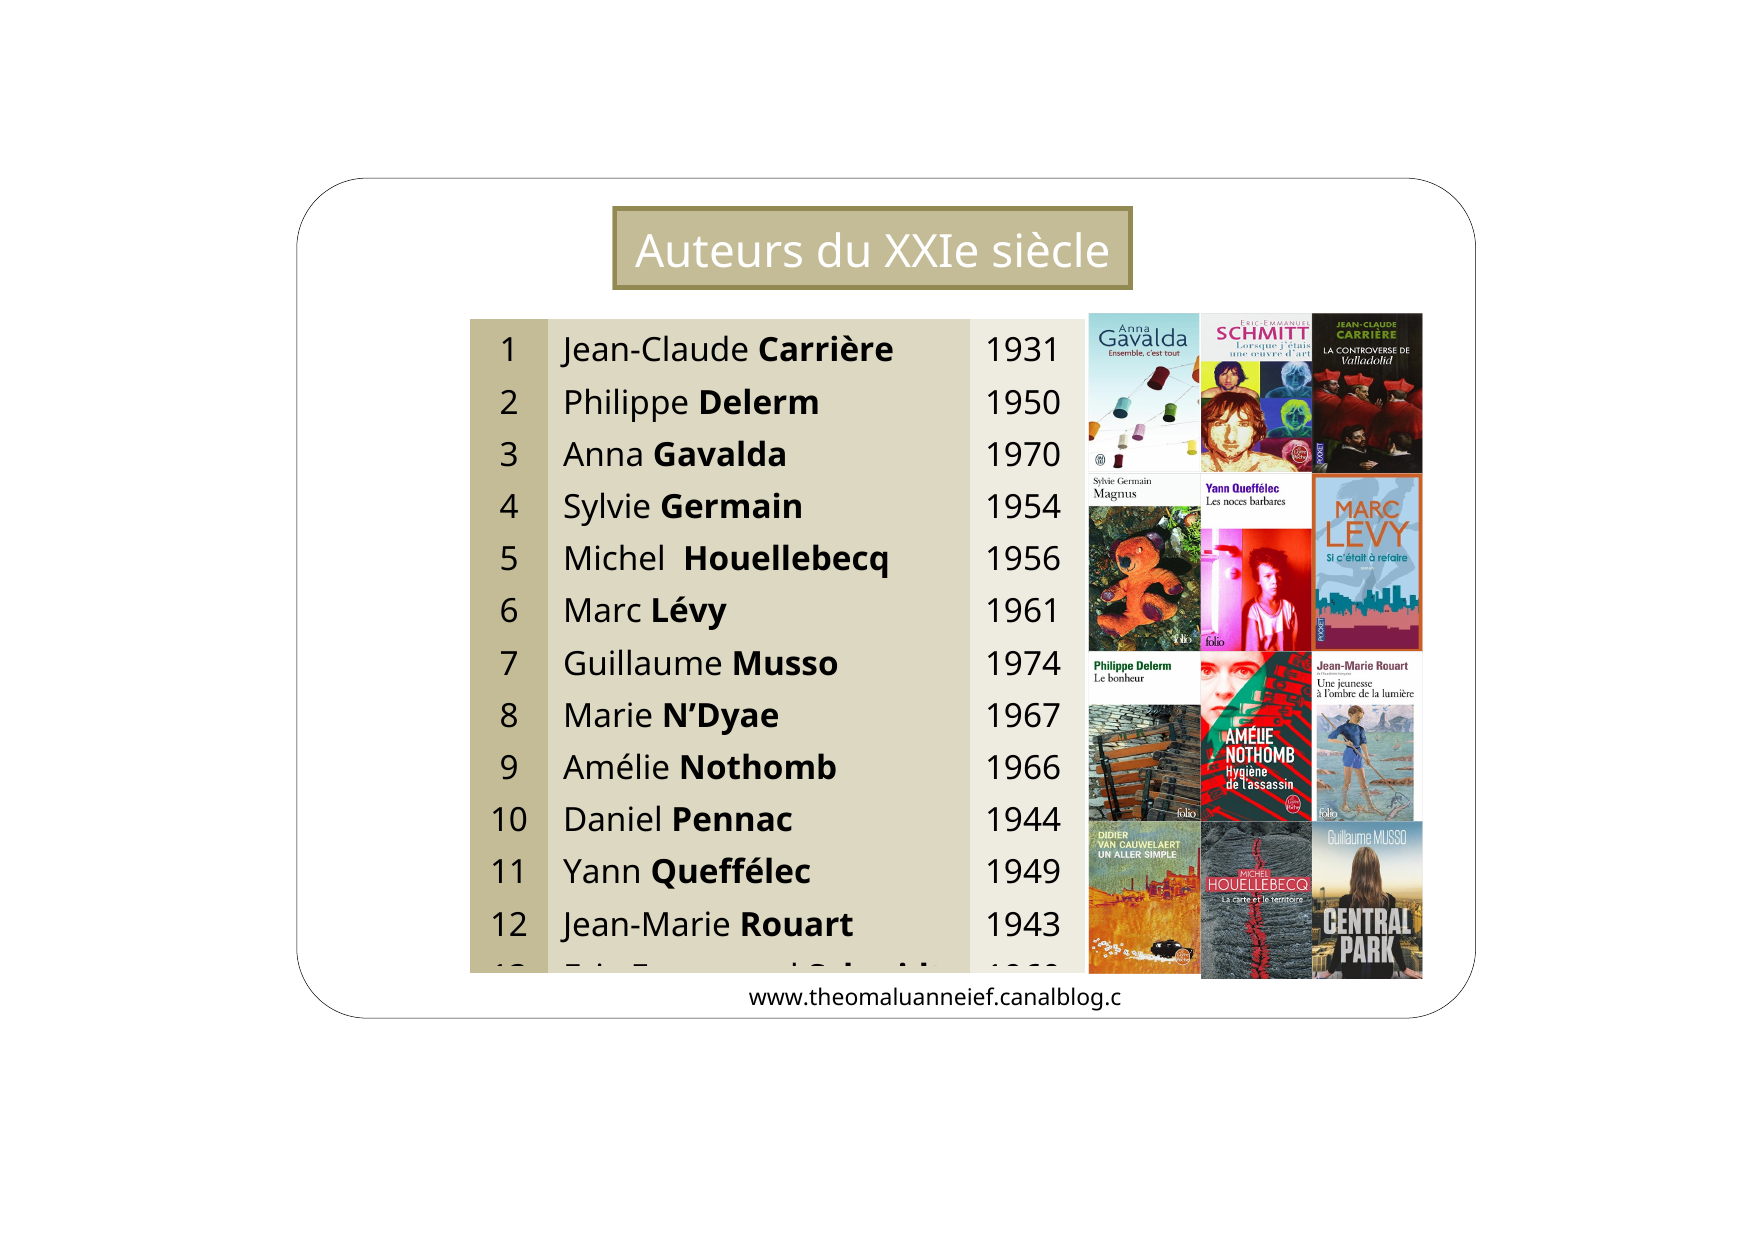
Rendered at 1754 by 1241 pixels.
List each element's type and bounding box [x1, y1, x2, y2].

picture [1088, 313, 1200, 472]
picture [1088, 313, 1423, 979]
